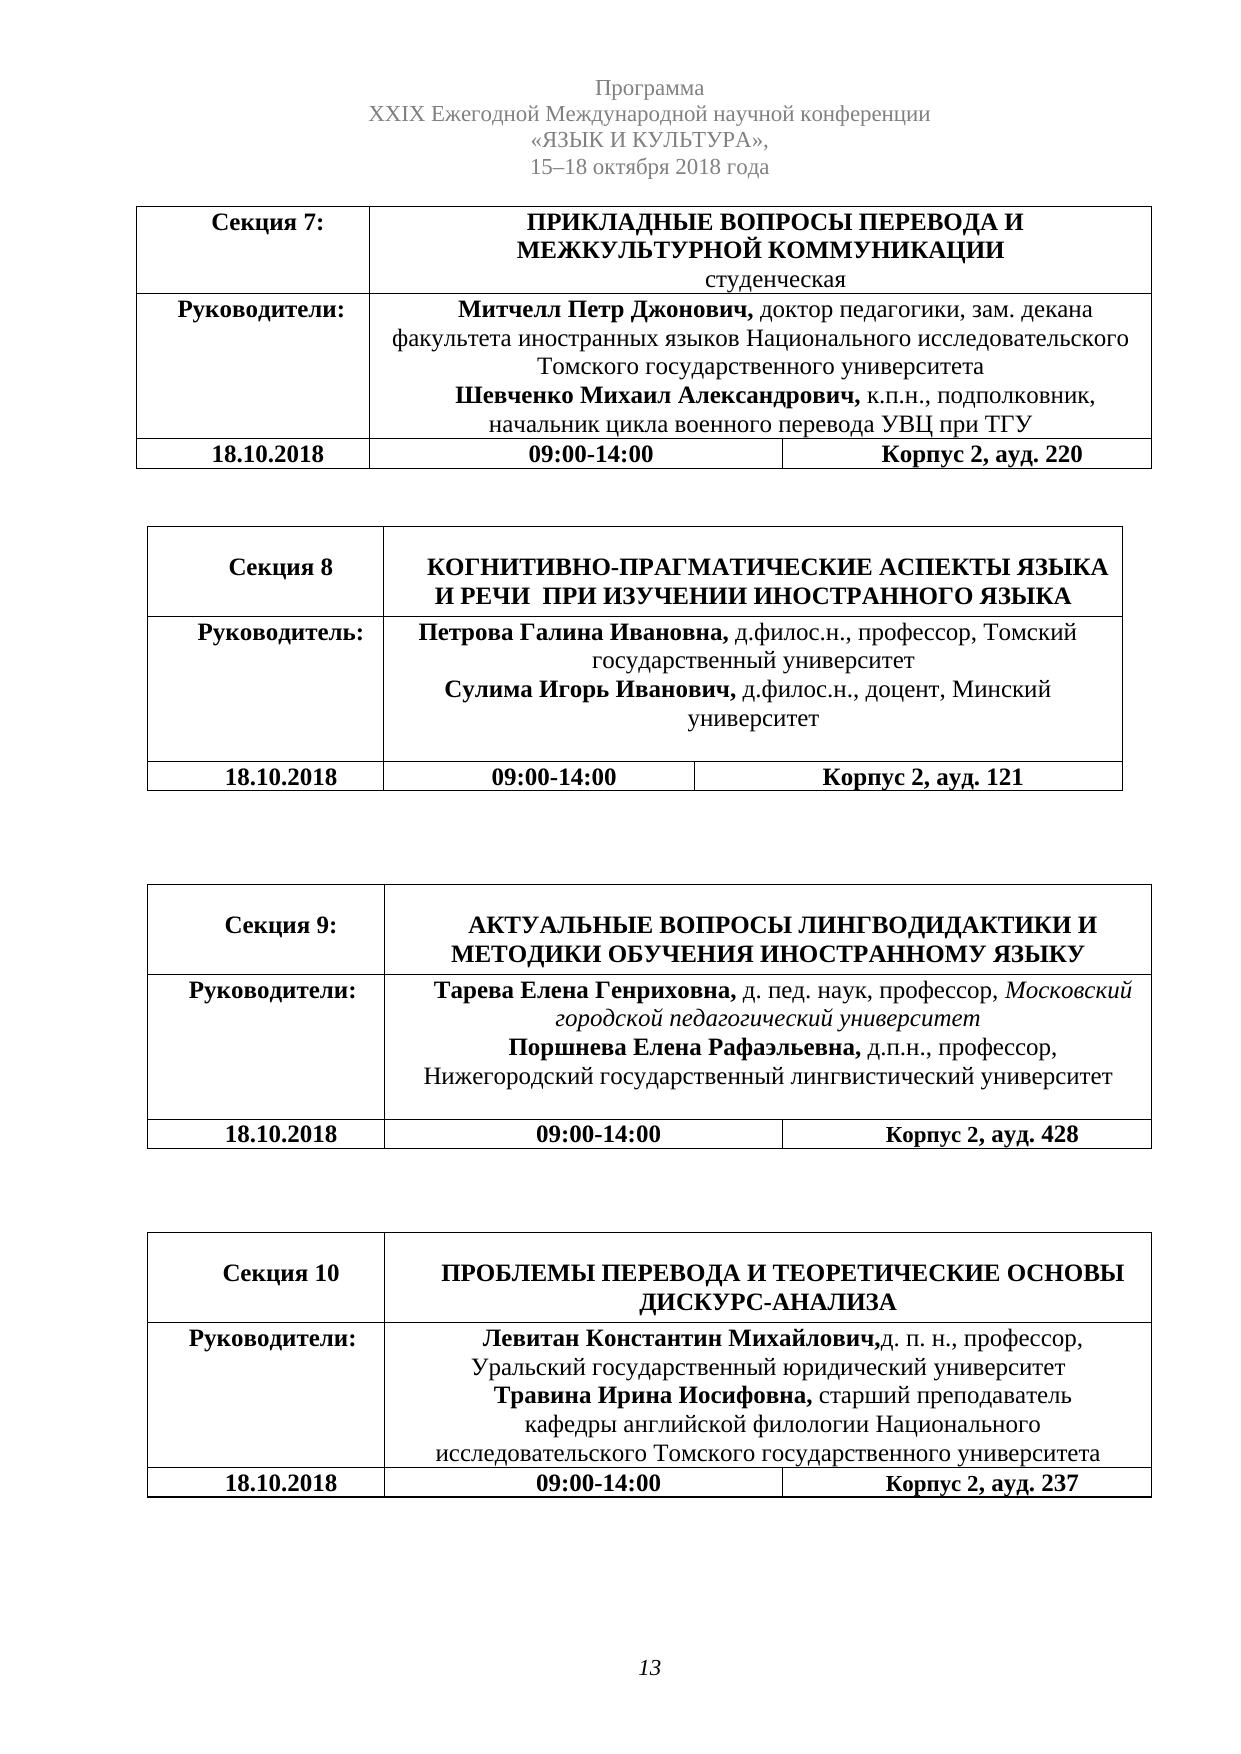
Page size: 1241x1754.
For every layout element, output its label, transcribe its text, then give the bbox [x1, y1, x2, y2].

table_cell 18.10.2018 [148, 762, 383, 790]
table_header Секция 9: [148, 885, 384, 974]
table_cell 09:00-14:00 [384, 762, 694, 790]
table_header КОГНИТИВНО-ПРАГМАТИЧЕСКИЕ АСПЕКТЫ ЯЗЫКА И РЕЧИ ПРИ ИЗУЧЕНИИ ИНОСТРАННОГО ЯЗЫКА [384, 527, 1122, 616]
table_cell Руководители: [148, 1323, 384, 1467]
table_cell 09:00-14:00 [385, 1468, 782, 1496]
table_cell Руководители: [137, 294, 369, 438]
table_cell Левитан Константин Михайлович,д. п. н., профессор, Уральский государственный юридический университет Травина Ирина Иосифовна, старший преподаватель кафедры английской филологии Национального исследовательского Томского государственного университета [385, 1323, 1151, 1467]
table_cell 18.10.2018 [137, 439, 369, 467]
table_cell Руководители: [148, 975, 384, 1118]
table_cell 18.10.2018 [148, 1120, 384, 1148]
table_header ПРИКЛАДНЫЕ ВОПРОСЫ ПЕРЕВОДА И МЕЖКУЛЬТУРНОЙ КОММУНИКАЦИИ студенческая [370, 207, 1151, 293]
table_cell Тарева Елена Генриховна, д. пед. наук, профессор, Московский городской педагогический университет Поршнева Елена Рафаэльевна, д.п.н., профессор, Нижегородский государственный лингвистический университет [385, 975, 1151, 1118]
table_header ПРОБЛЕМЫ ПЕРЕВОДА И ТЕОРЕТИЧЕСКИЕ ОСНОВЫ ДИСКУРС-АНАЛИЗА [385, 1233, 1151, 1322]
table_cell Корпус 2, ауд. 220 [783, 439, 1151, 467]
table_cell Руководитель: [148, 617, 383, 761]
table_cell Митчелл Петр Джонович, доктор педагогики, зам. декана факультета иностранных языков Национального исследовательского Томского государственного университета Шевченко Михаил Александрович, к.п.н., подполковник, начальник цикла военного перевода УВЦ при ТГУ [370, 294, 1151, 438]
table_header АКТУАЛЬНЫЕ ВОПРОСЫ ЛИНГВОДИДАКТИКИ И МЕТОДИКИ ОБУЧЕНИЯ ИНОСТРАННОМУ ЯЗЫКУ [385, 885, 1151, 974]
table_cell 09:00-14:00 [370, 439, 782, 467]
table_cell 18.10.2018 [148, 1468, 384, 1496]
table_cell Корпус 2, ауд. 428 [783, 1120, 1151, 1148]
table_cell Петрова Галина Ивановна, д.филос.н., профессор, Томский государственный университет Сулима Игорь Иванович, д.филос.н., доцент, Минский университет [384, 617, 1122, 761]
table_header Секция 7: [137, 207, 369, 293]
table_cell Корпус 2, ауд. 237 [783, 1468, 1151, 1496]
table_header Секция 8 [148, 527, 383, 616]
table_cell 09:00-14:00 [385, 1120, 782, 1148]
table_header Секция 10 [148, 1233, 384, 1322]
table_cell Корпус 2, ауд. 121 [695, 762, 1122, 790]
